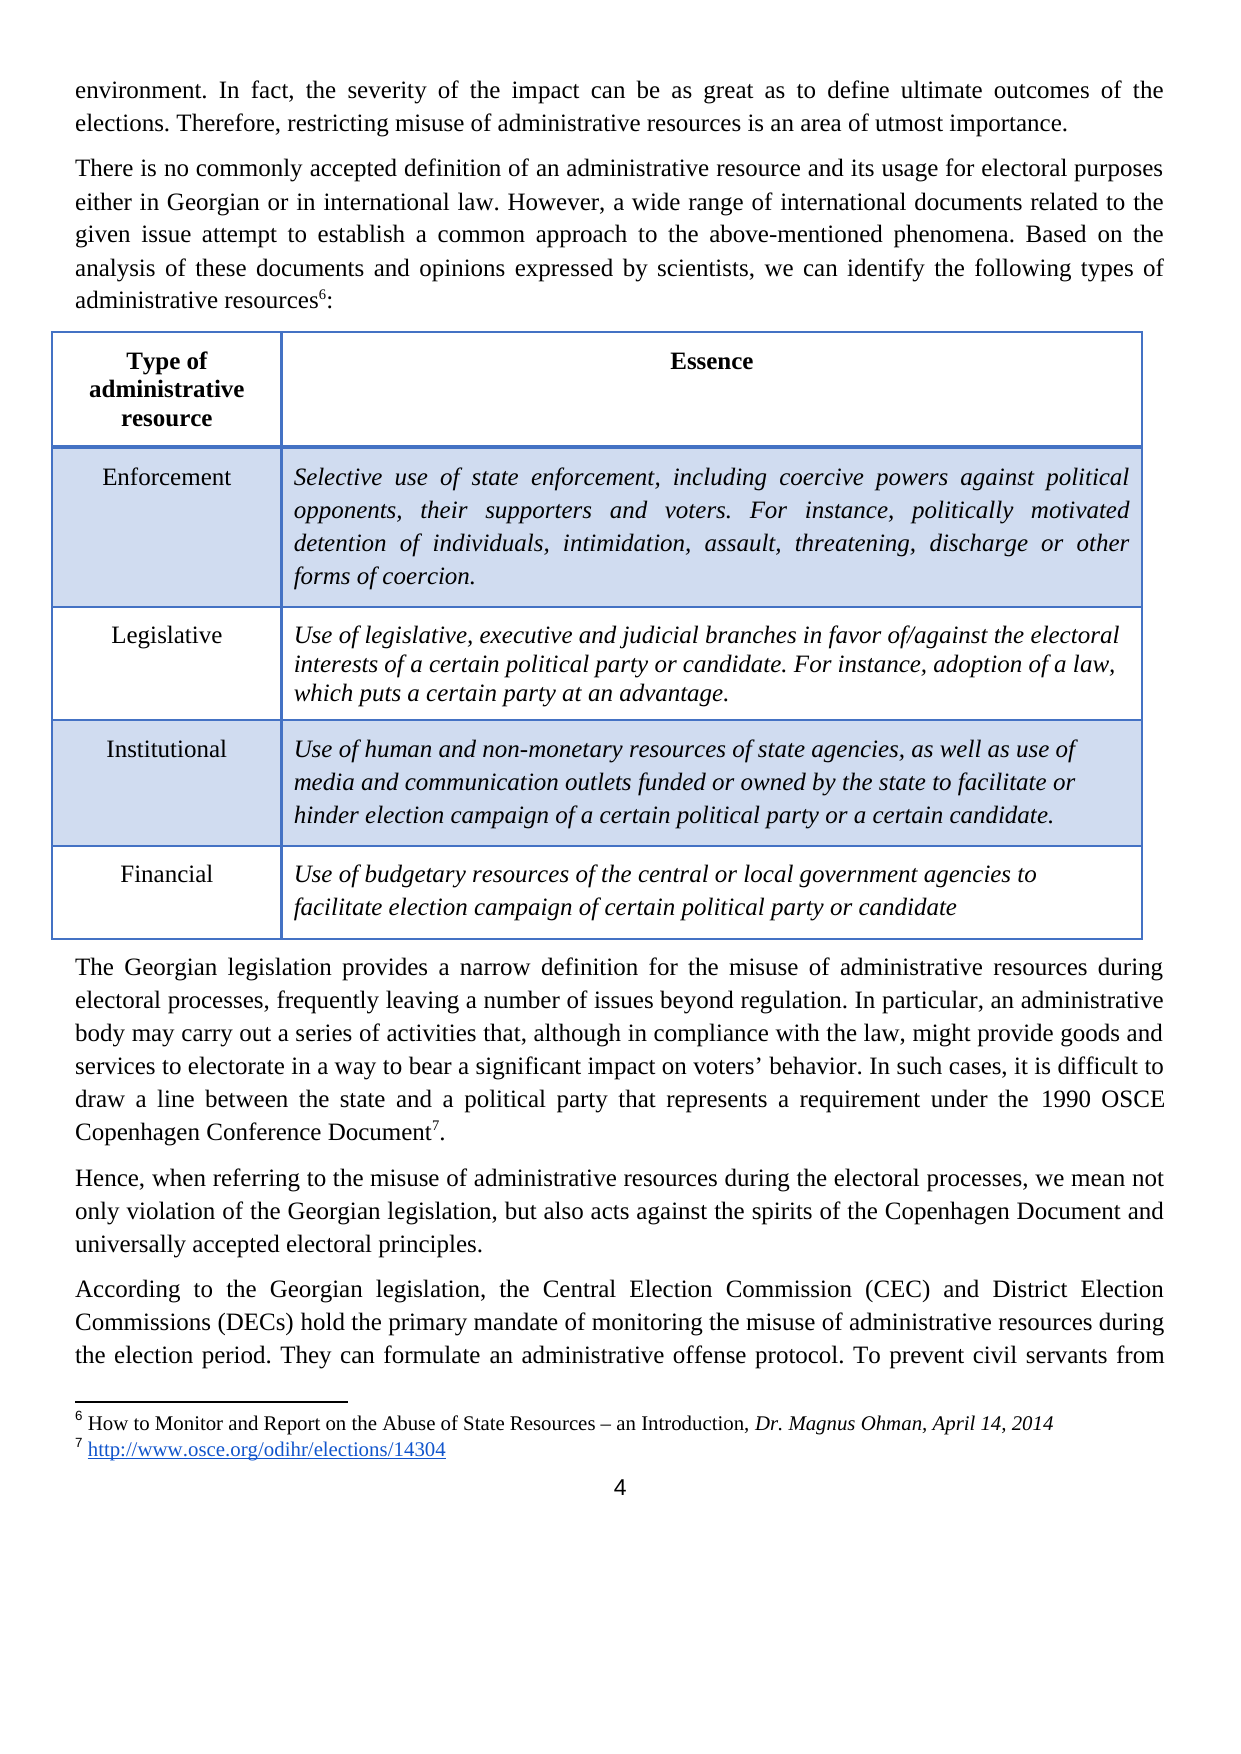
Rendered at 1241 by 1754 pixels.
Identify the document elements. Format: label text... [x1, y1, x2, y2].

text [75, 75, 1165, 137]
text Hence, when referring to the misuse of administrative resources during the electoral processes, we mean not only violation of the Georgian legislation, but also acts against the spirits of the Copenhagen Document and universally accepted electoral principles. [75, 1163, 1165, 1258]
table_cell Financial [53, 847, 280, 938]
table_cell Use of legislative, executive and judicial branches in favor of/against the electoral interests of a certain political party or candidate. For instance, adoption of a law, which puts a certain party at an advantage. [283, 608, 1141, 719]
table_cell Legislative [53, 608, 280, 719]
table_cell Use of human and non-monetary resources of state agencies, as well as use of media and communication outlets funded or owned by the state to facilitate or hinder election campaign of a certain political party or a certain candidate. [283, 721, 1141, 845]
table_cell Selective use of state enforcement, including coercive powers against political opponents, their supporters and voters. For instance, politically motivated detention of individuals, intimidation, assault, threatening, discharge or other forms of coercion. [283, 449, 1141, 606]
table_header Type of administrative resource [53, 333, 280, 444]
table_header Essence [283, 333, 1141, 444]
table_cell Use of budgetary resources of the central or local government agencies to facilitate election campaign of certain political party or candidate [283, 847, 1141, 938]
table_cell Institutional [53, 721, 280, 845]
text There is no commonly accepted definition of an administrative resource and its usage for electoral purposes either in Georgian or in international law. However, a wide range of international documents related to the given issue attempt to establish a common approach to the above-mentioned phenomena. Based on the analysis of these documents and opinions expressed by scientists, we can identify the following types of administrative resources: [75, 153, 1165, 314]
table_cell Enforcement [53, 449, 280, 606]
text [75, 1274, 1165, 1369]
text The Georgian legislation provides a narrow definition for the misuse of administrative resources during electoral processes, frequently leaving a number of issues beyond regulation. In particular, an administrative body may carry out a series of activities that, although in compliance with the law, might provide goods and services to electorate in a way to bear a significant impact on voters’ behavior. In such cases, it is difficult to draw a line between the state and a political party that represents a requirement under the 1990 OSCE Copenhagen Conference Document. [75, 952, 1165, 1146]
